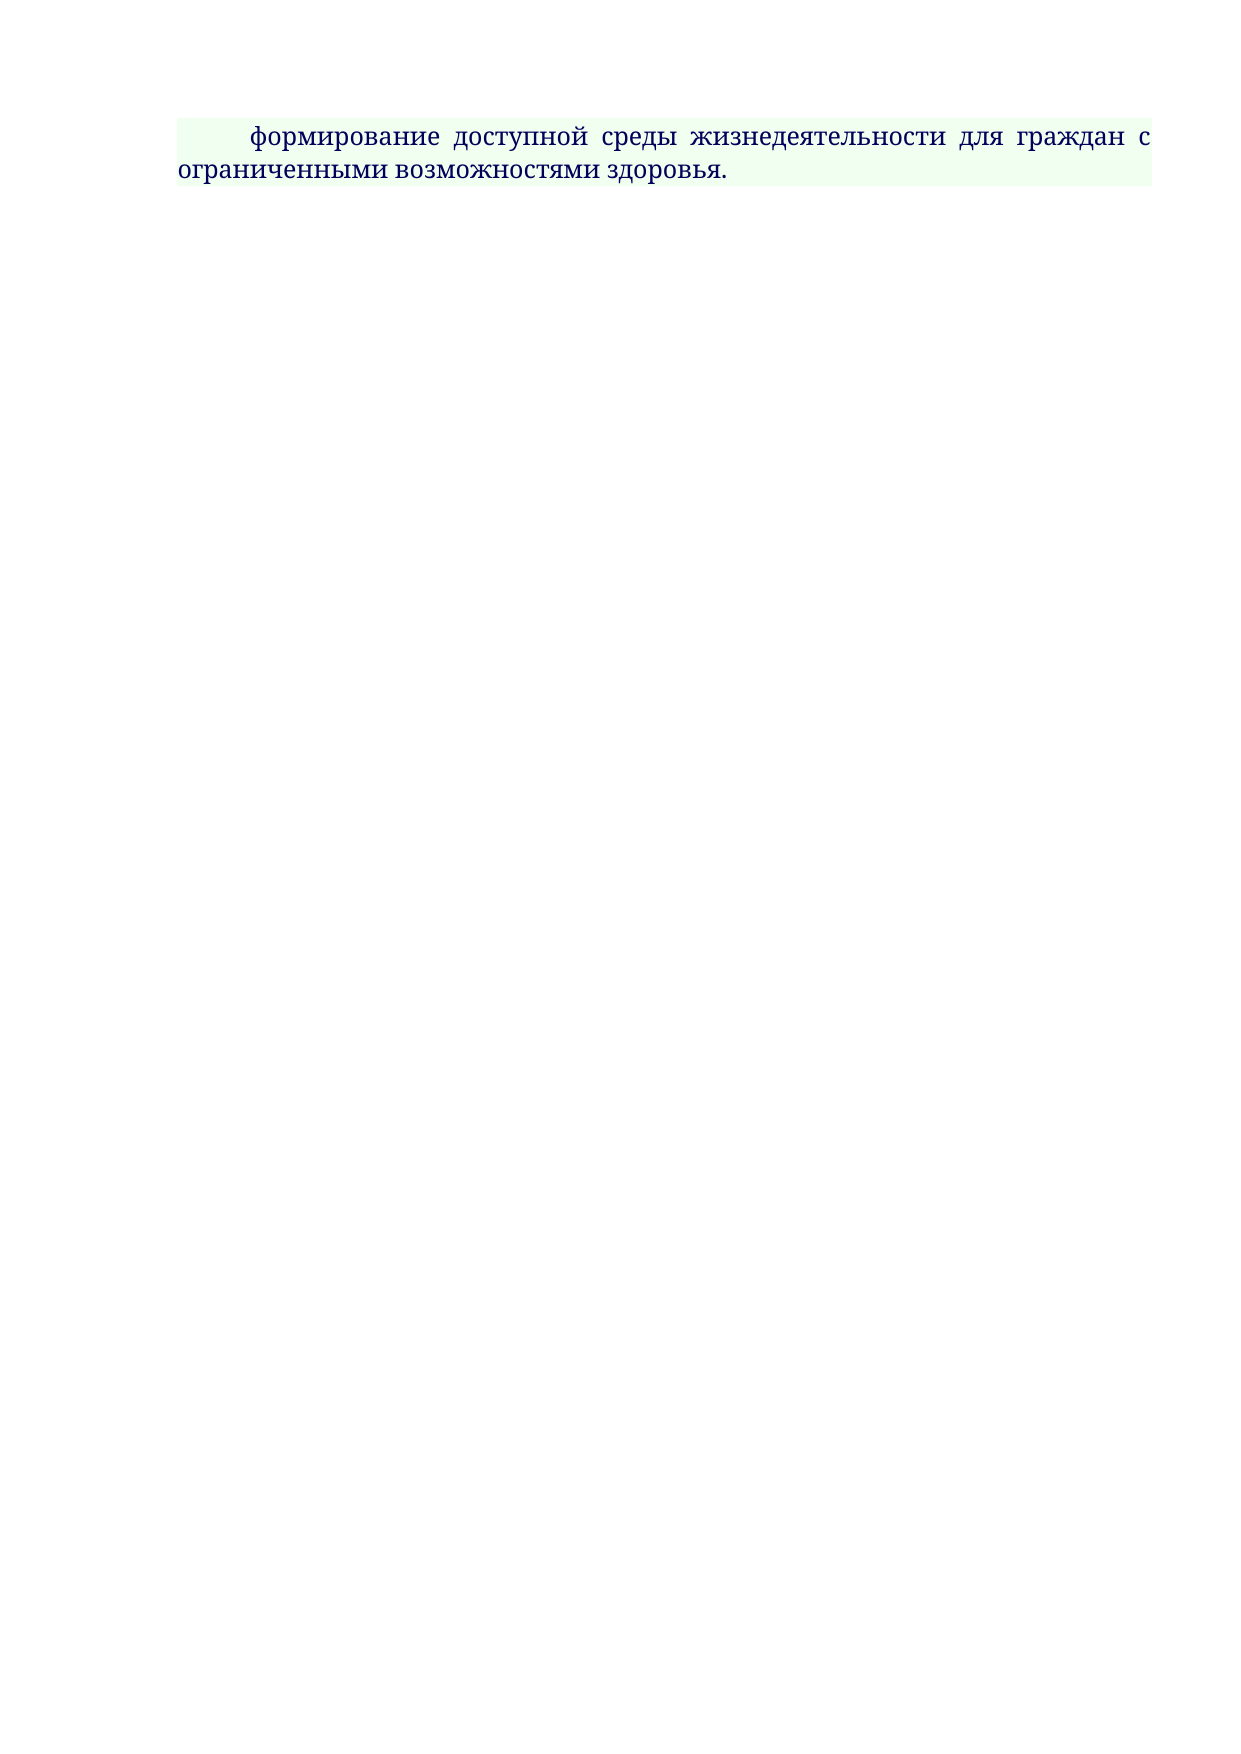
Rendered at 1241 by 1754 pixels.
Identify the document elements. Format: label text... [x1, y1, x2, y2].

text формирование доступной среды жизнедеятельности для граждан с ограниченными возможностями здоровья. [177, 118, 1152, 186]
